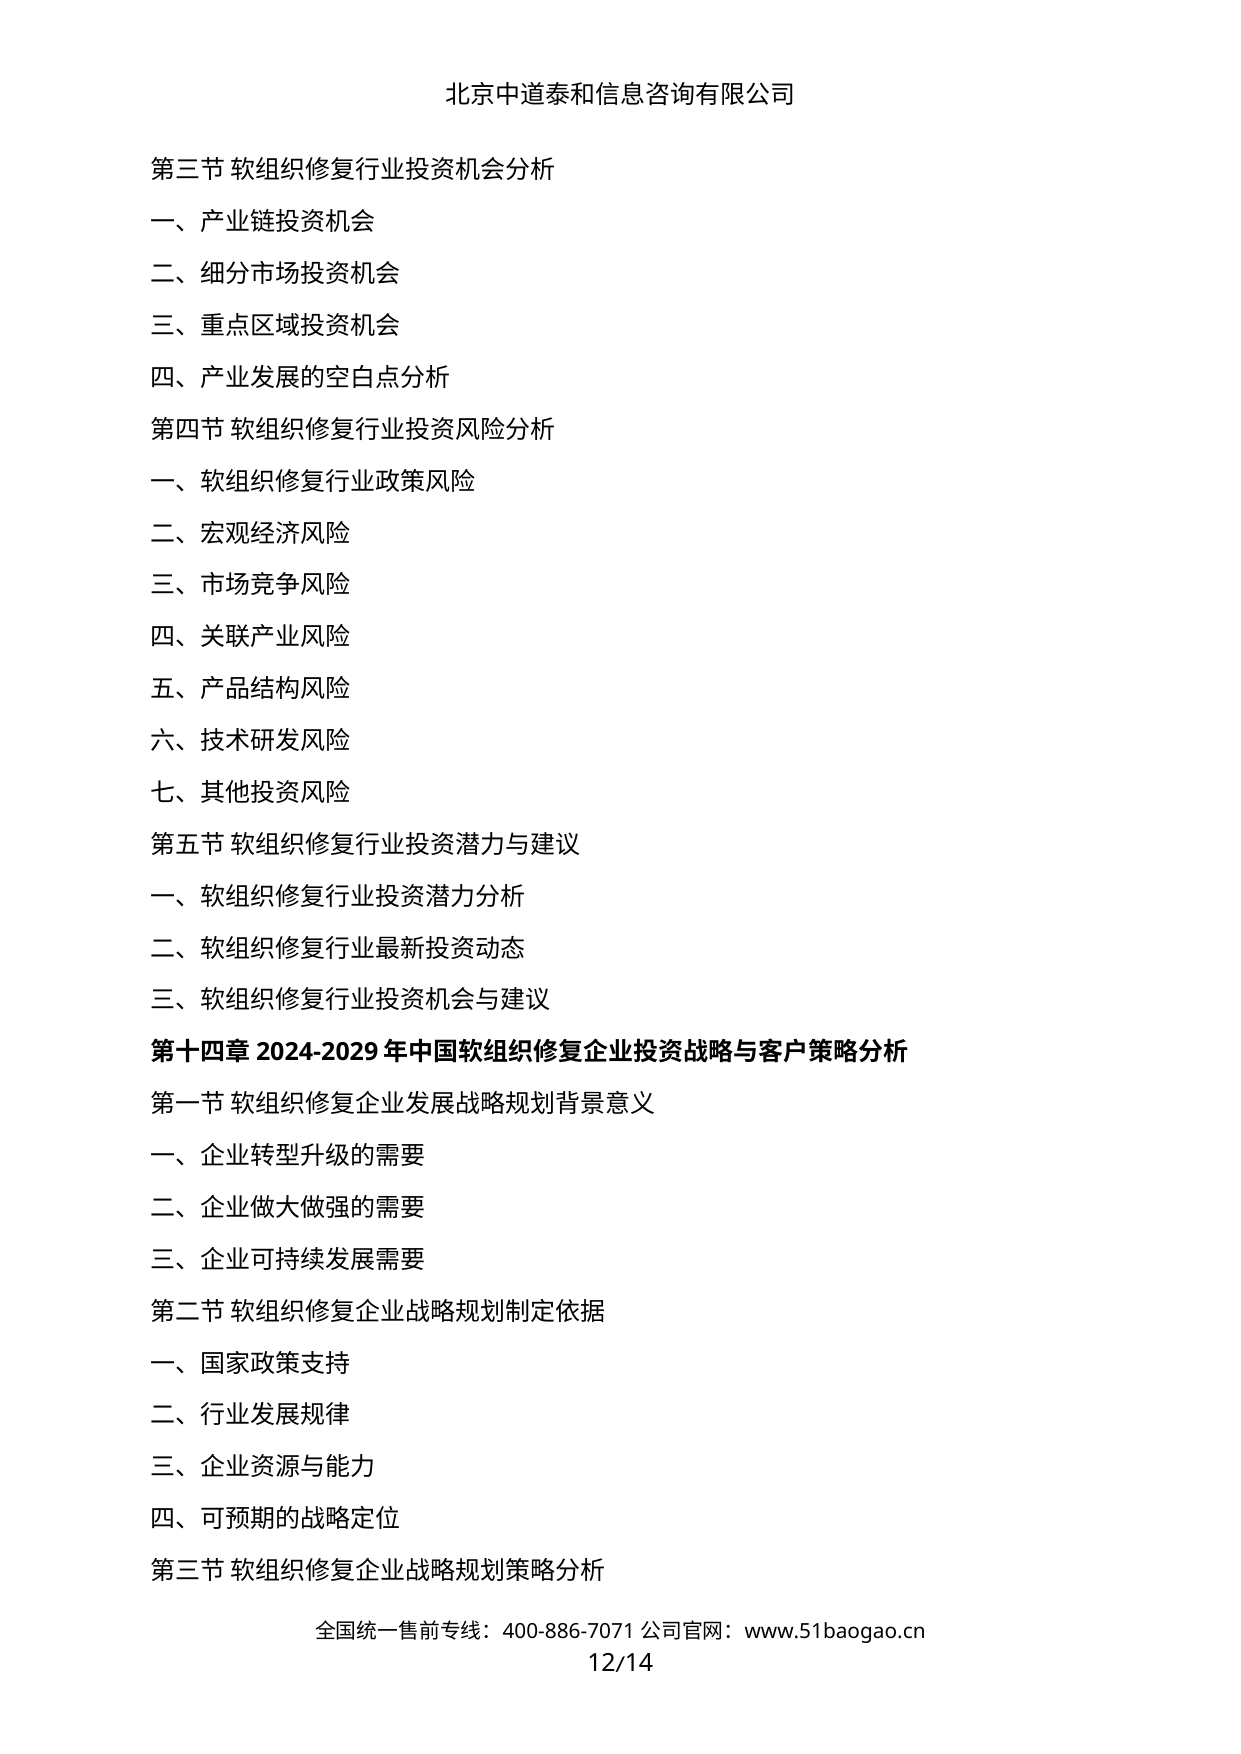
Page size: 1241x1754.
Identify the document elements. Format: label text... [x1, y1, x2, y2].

text 三、企业可持续发展需要 [150, 1239, 1090, 1276]
text 二、宏观经济风险 [150, 513, 1090, 549]
text 三、重点区域投资机会 [150, 306, 1090, 342]
text 三、企业资源与能力 [150, 1447, 1090, 1483]
text 第三节 软组织修复企业战略规划策略分析 [150, 1551, 1090, 1587]
text 二、细分市场投资机会 [150, 254, 1090, 290]
text 七、其他投资风险 [150, 772, 1090, 809]
text 第一节 软组织修复企业发展战略规划背景意义 [150, 1084, 1090, 1120]
text 一、软组织修复行业投资潜力分析 [150, 876, 1090, 912]
text 第二节 软组织修复企业战略规划制定依据 [150, 1291, 1090, 1327]
text 第十四章 2024-2029年中国软组织修复企业投资战略与客户策略分析 [150, 1032, 1090, 1068]
text 二、企业做大做强的需要 [150, 1187, 1090, 1224]
text 一、企业转型升级的需要 [150, 1136, 1090, 1172]
text 三、软组织修复行业投资机会与建议 [150, 980, 1090, 1016]
text 第五节 软组织修复行业投资潜力与建议 [150, 824, 1090, 861]
text 四、关联产业风险 [150, 617, 1090, 653]
text 二、软组织修复行业最新投资动态 [150, 928, 1090, 964]
text 三、市场竞争风险 [150, 565, 1090, 601]
text 一、国家政策支持 [150, 1343, 1090, 1379]
text 四、可预期的战略定位 [150, 1499, 1090, 1535]
text 六、技术研发风险 [150, 721, 1090, 757]
text 四、产业发展的空白点分析 [150, 357, 1090, 394]
text 五、产品结构风险 [150, 669, 1090, 705]
text 一、软组织修复行业政策风险 [150, 461, 1090, 497]
text 第四节 软组织修复行业投资风险分析 [150, 409, 1090, 446]
text 二、行业发展规律 [150, 1395, 1090, 1431]
text 一、产业链投资机会 [150, 202, 1090, 238]
text 第三节 软组织修复行业投资机会分析 [150, 150, 1090, 186]
